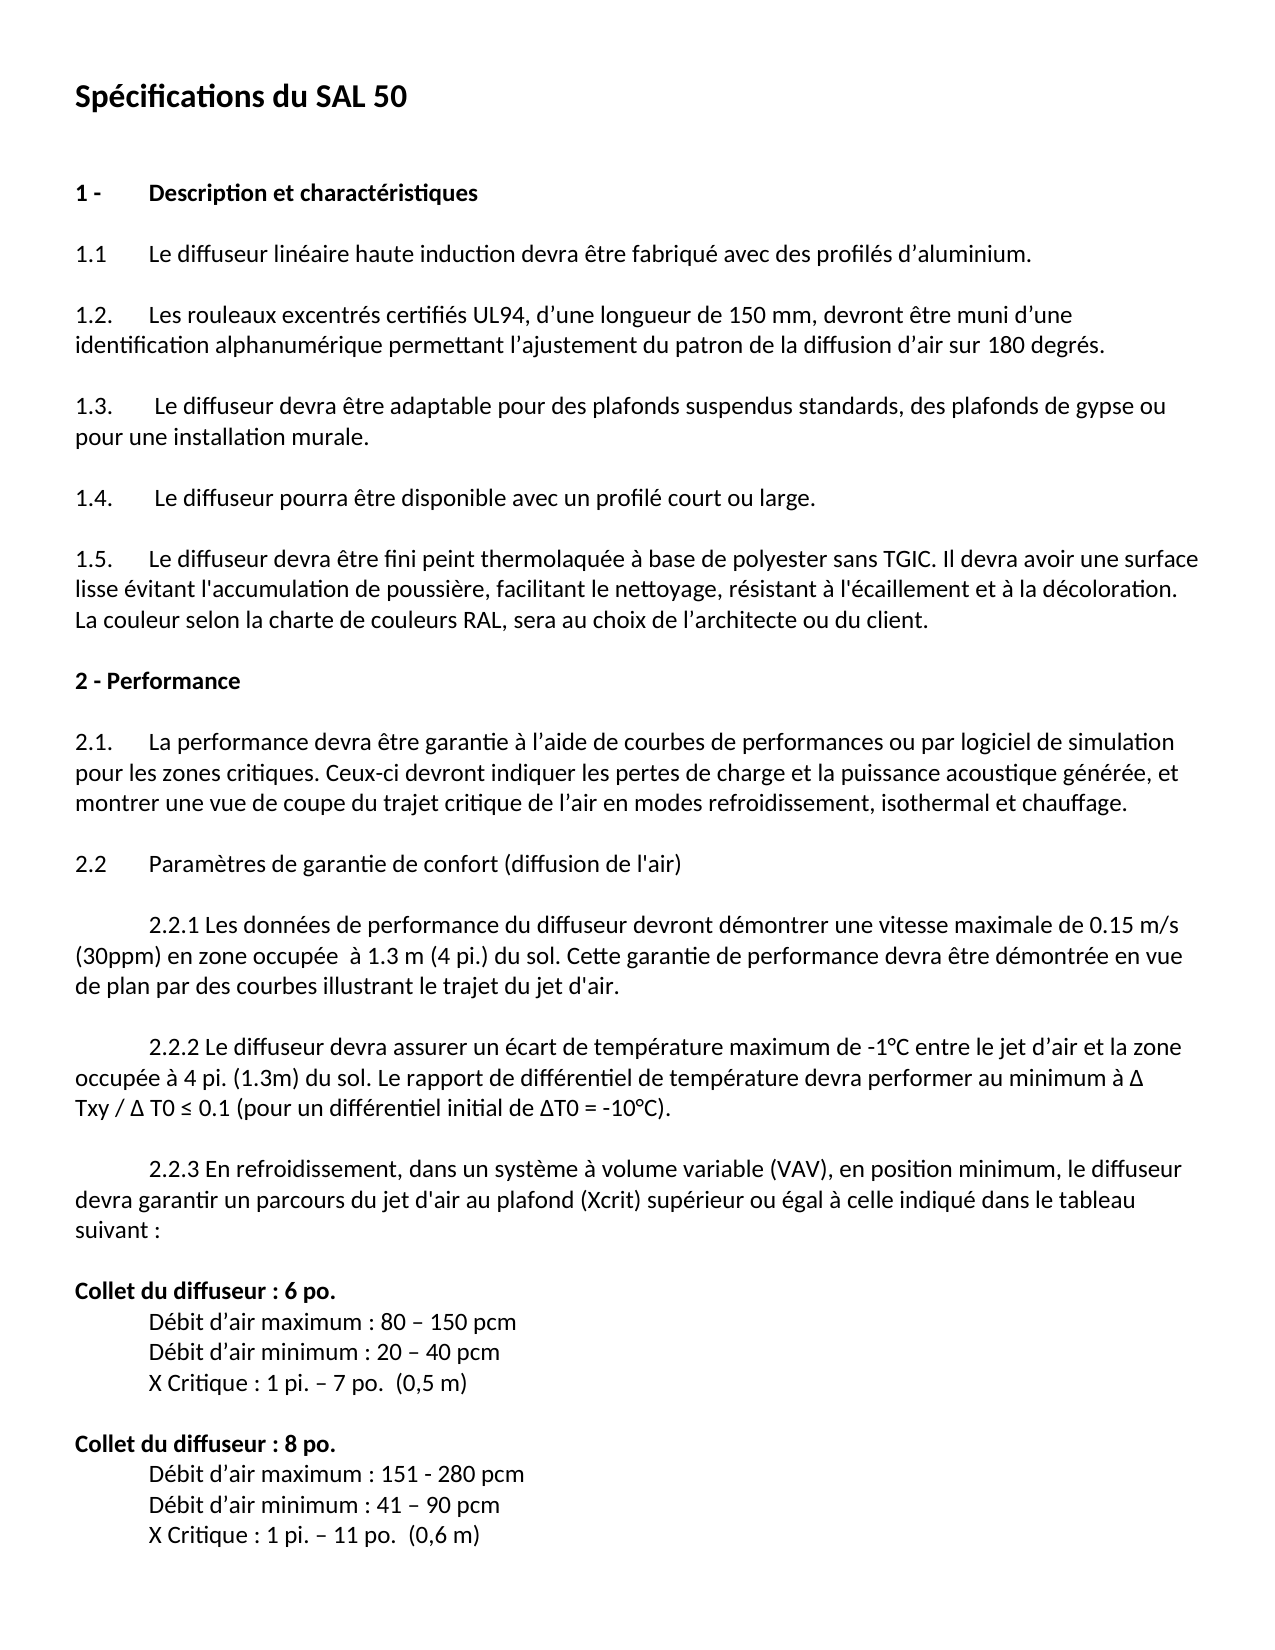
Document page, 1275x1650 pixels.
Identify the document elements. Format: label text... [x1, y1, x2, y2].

text Spécifications du SAL 50 [75, 75, 1200, 116]
text 2.2 Paramètres de garantie de confort (diffusion de l'air) [75, 848, 1200, 879]
text 1.5. Le diffuseur devra être fini peint thermolaquée à base de polyester sans TGIC. Il devra avoir une surface lisse évitant l'accumulation de poussière, facilitant le nettoyage, résistant à l'écaillement et à la décoloration. La couleur selon la charte de couleurs RAL, sera au choix de l’architecte ou du client. [75, 543, 1200, 634]
text 2.2.3 En refroidissement, dans un système à volume variable (VAV), en position minimum, le diffuseur devra garantir un parcours du jet d'air au plafond (Xcrit) supérieur ou égal à celle indiqué dans le tableau suivant : [75, 1153, 1200, 1245]
text X Critique : 1 pi. – 11 po. (0,6 m) [75, 1520, 1200, 1550]
text Débit d’air maximum : 151 - 280 pcm [75, 1459, 1200, 1489]
text X Critique : 1 pi. – 7 po. (0,5 m) [75, 1367, 1200, 1398]
text Débit d’air minimum : 41 – 90 pcm [75, 1489, 1200, 1520]
text 2.2.2 Le diffuseur devra assurer un écart de température maximum de -1°C entre le jet d’air et la zone occupée à 4 pi. (1.3m) du sol. Le rapport de différentiel de température devra performer au minimum à Δ Txy / Δ T0 ≤ 0.1 (pour un différentiel initial de ΔT0 = -10°C). [75, 1031, 1200, 1123]
text 1.2. Les rouleaux excentrés certifiés UL94, d’une longueur de 150 mm, devront être muni d’une identification alphanumérique permettant l’ajustement du patron de la diffusion d’air sur 180 degrés. [75, 299, 1200, 360]
text 2.1. La performance devra être garantie à l’aide de courbes de performances ou par logiciel de simulation pour les zones critiques. Ceux-ci devront indiquer les pertes de charge et la puissance acoustique générée, et montrer une vue de coupe du trajet critique de l’air en modes refroidissement, isothermal et chauffage. [75, 726, 1200, 818]
text Débit d’air minimum : 20 – 40 pcm [75, 1337, 1200, 1367]
text Collet du diffuseur : 8 po. [75, 1428, 1200, 1459]
text Débit d’air maximum : 80 – 150 pcm [75, 1306, 1200, 1337]
text 2.2.1 Les données de performance du diffuseur devront démontrer une vitesse maximale de 0.15 m/s (30ppm) en zone occupée à 1.3 m (4 pi.) du sol. Cette garantie de performance devra être démontrée en vue de plan par des courbes illustrant le trajet du jet d'air. [75, 909, 1200, 1001]
text Collet du diffuseur : 6 po. [75, 1276, 1200, 1306]
text 1.3. Le diffuseur devra être adaptable pour des plafonds suspendus standards, des plafonds de gypse ou pour une installation murale. [75, 390, 1200, 451]
text 2 - Performance [75, 665, 1200, 696]
text 1.4. Le diffuseur pourra être disponible avec un profilé court ou large. [75, 482, 1200, 512]
text 1.1 Le diffuseur linéaire haute induction devra être fabriqué avec des profilés d’aluminium. [75, 238, 1200, 268]
text 1 - Description et charactéristiques [75, 177, 1200, 207]
